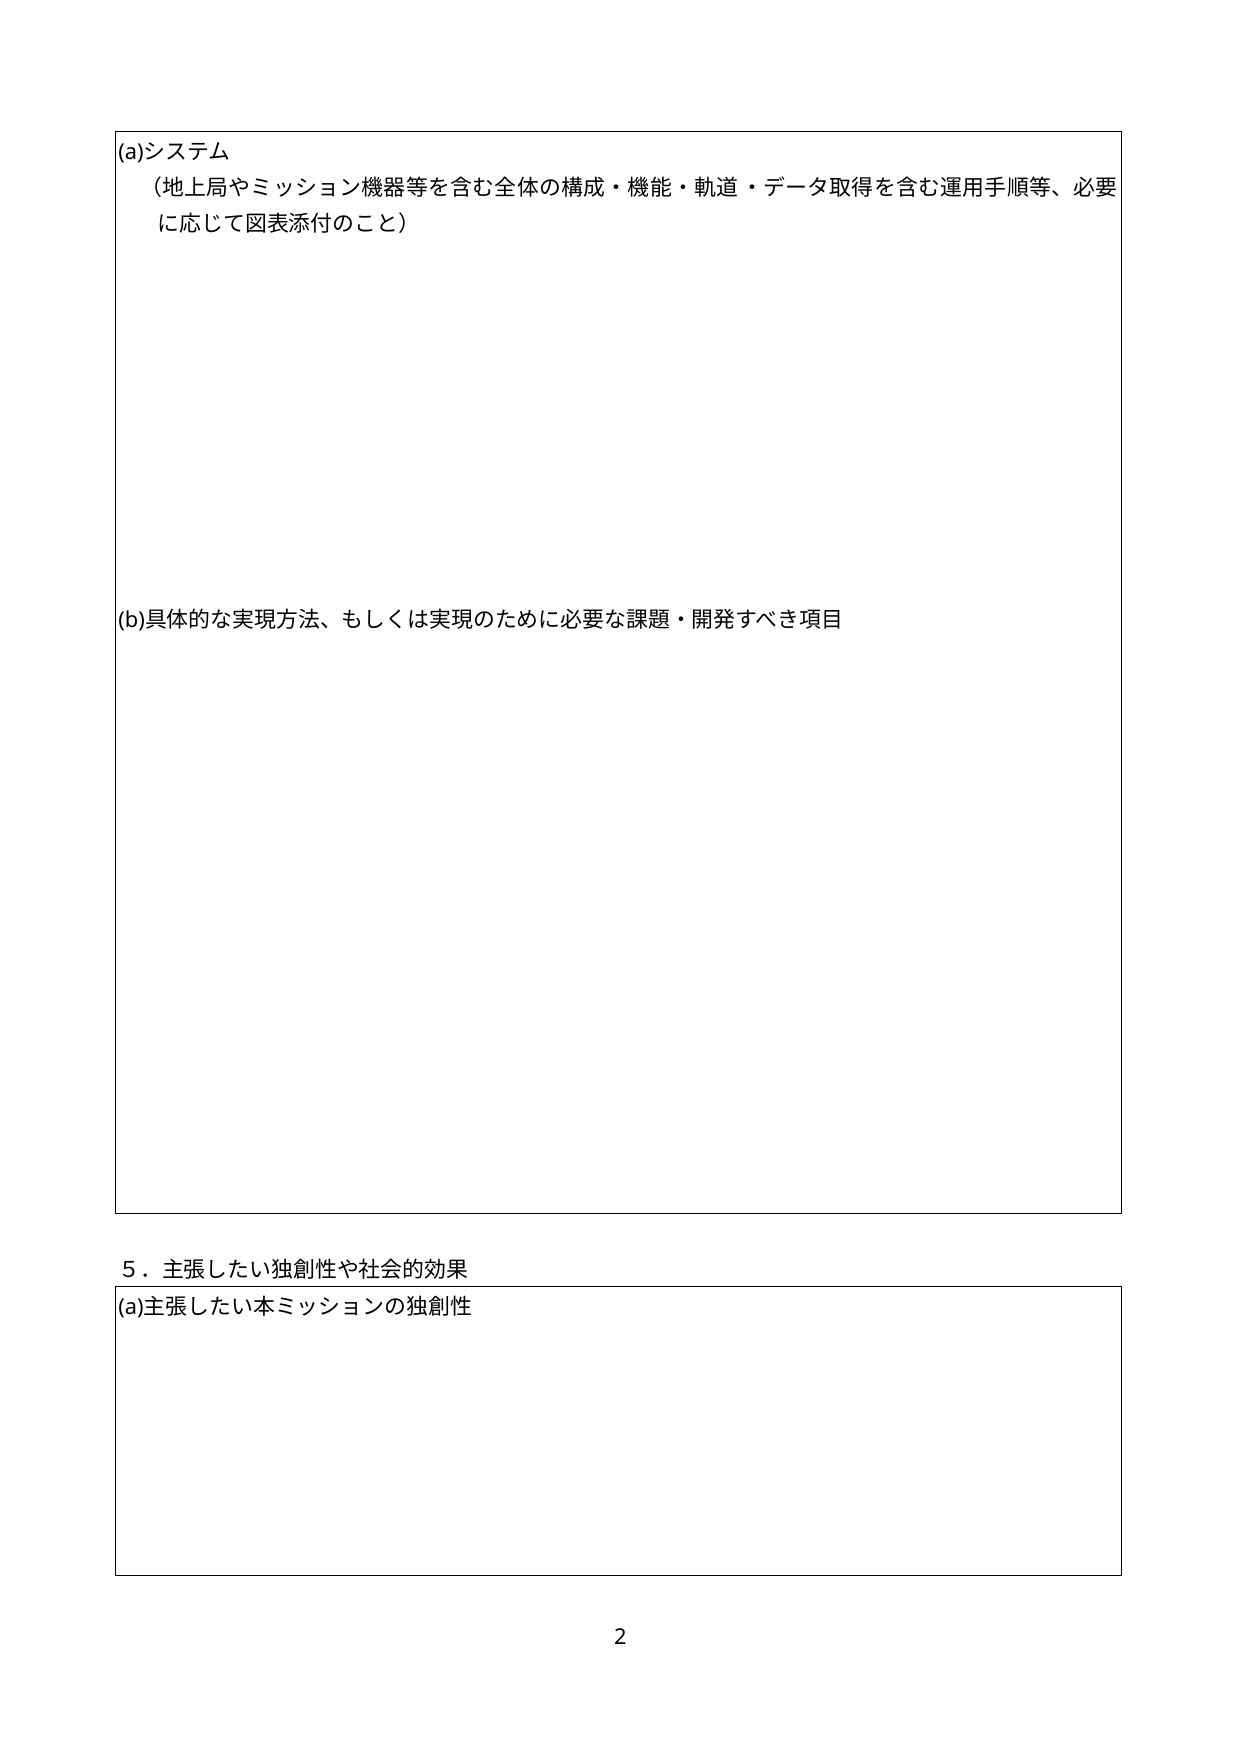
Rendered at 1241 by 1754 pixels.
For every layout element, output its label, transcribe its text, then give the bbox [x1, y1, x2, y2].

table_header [116, 1287, 1121, 1575]
table_header (a)システム （地上局やミッション機器等を含む全体の構成・機能・軌道・データ取得を含む運用手順等、必要に応じて図表添付のこと） (b)具体的な実現方法、もしくは実現のために必要な課題・開発すべき項目 [116, 132, 1121, 1213]
text ５．主張したい独創性や社会的効果 [118, 1250, 1122, 1286]
